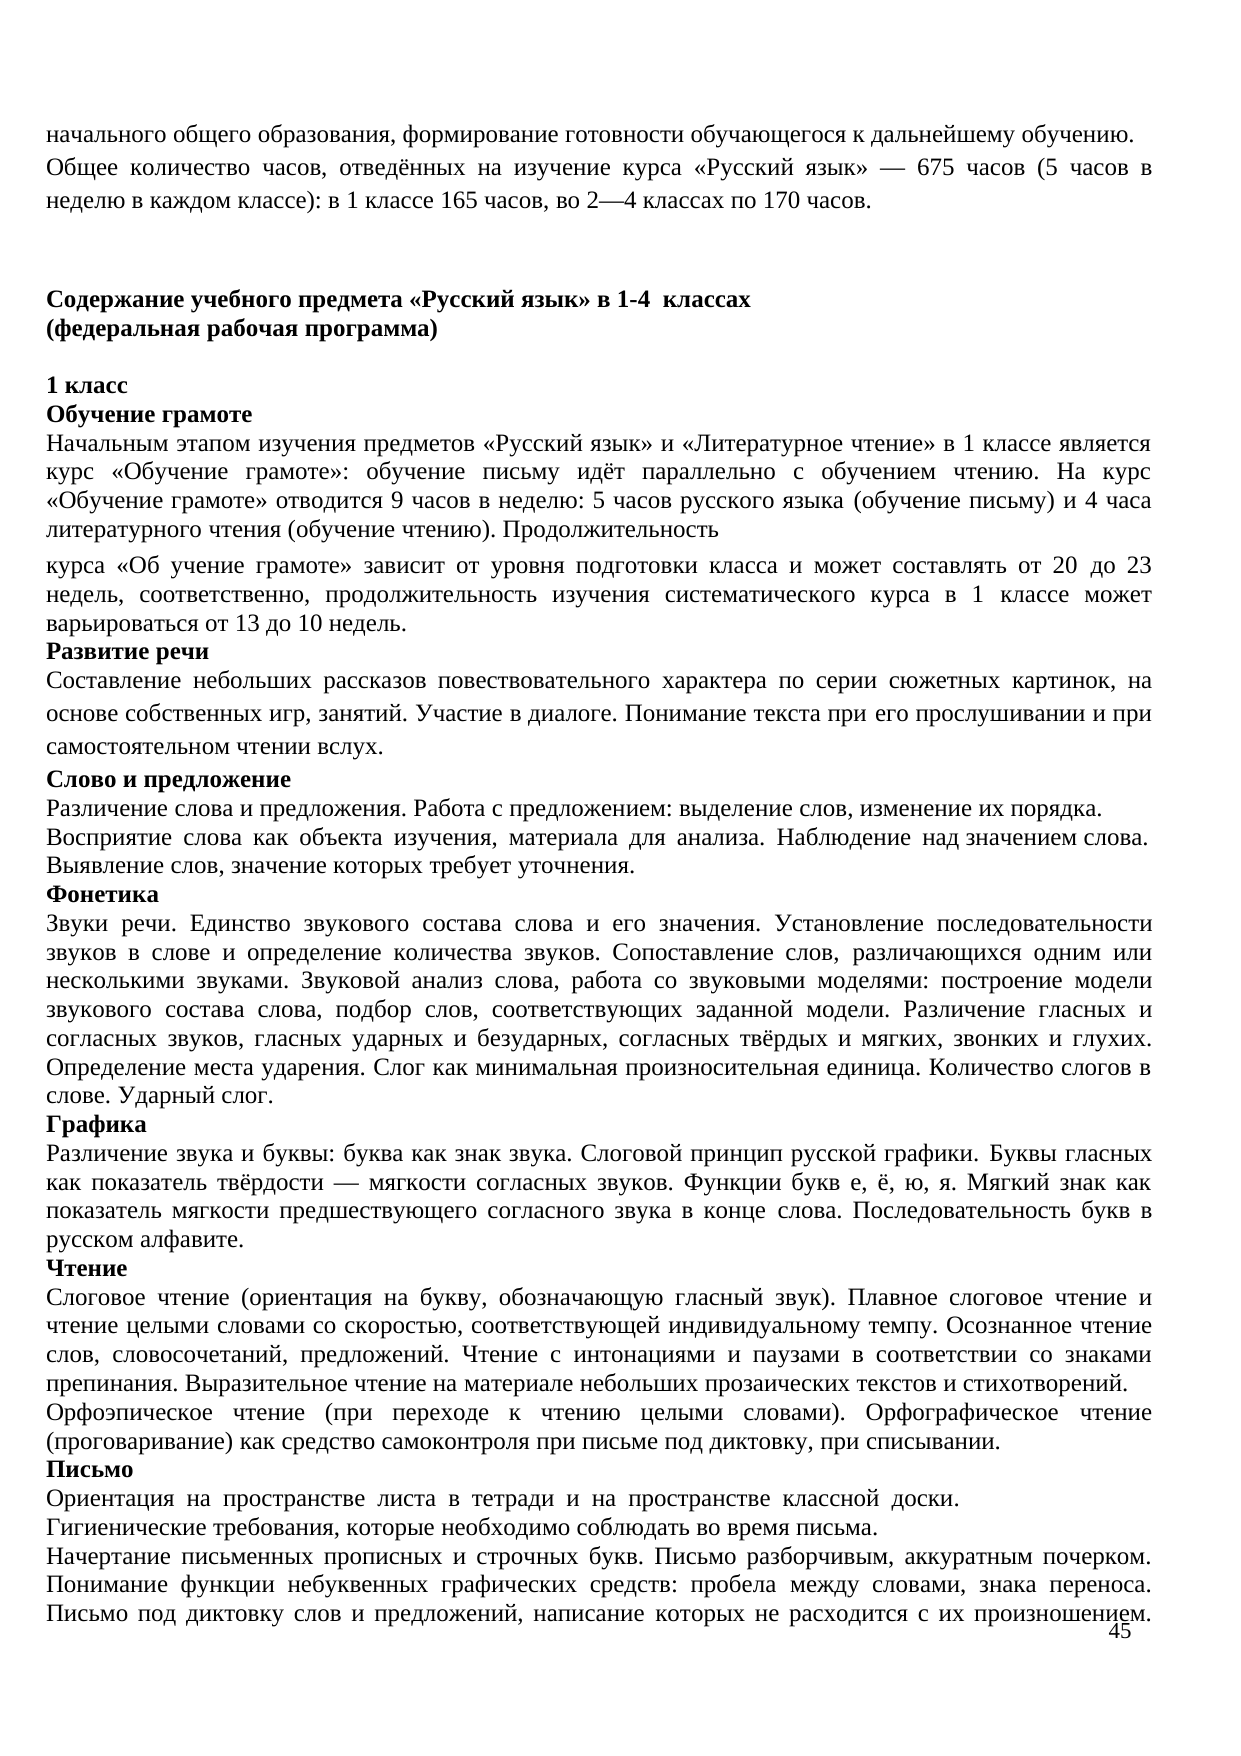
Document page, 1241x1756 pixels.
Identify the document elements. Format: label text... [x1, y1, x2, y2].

text Гигиенические требования, которые необходимо соблюдать во время письма. [46, 1512, 1230, 1541]
subtitle Чтение [46, 1253, 1230, 1282]
subtitle Письмо [46, 1454, 1230, 1483]
text Различение звука и буквы: буква как знак звука. Слоговой принцип русской графики. Буквы гласных как показатель твёрдости — мягкости согласных звуков. Функции букв е, ё, ю, я. Мягкий знак как показатель мягкости предшествующего согласного звука в конце слова. Последовательность букв в русском алфавите. [46, 1138, 1152, 1253]
text Общее количество часов, отведённых на изучение курса «Русский язык» — 675 часов (5 часов в неделю в каждом классе): в 1 классе 165 часов, во 2—4 классах по 170 часов. [46, 152, 1152, 213]
text Ориентация на пространстве листа в тетради и на пространстве классной доски. [46, 1483, 1230, 1512]
text Слоговое чтение (ориентация на букву, обозначающую гласный звук). Плавное слоговое чтение и чтение целыми словами со скоростью, соответствующей индивидуальному темпу. Осознанное чтение слов, словосочетаний, предложений. Чтение с интонациями и паузами в соответствии со знаками препинания. Выразительное чтение на материале небольших прозаических текстов и стихотворений. [46, 1282, 1152, 1397]
text Составление небольших рассказов повествовательного характера по серии сюжетных картинок, на основе собственных игр, занятий. Участие в диалоге. Понимание текста при его прослушивании и при самостоятельном чтении вслух. [46, 665, 1152, 760]
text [46, 1541, 1152, 1627]
text Различение слова и предложения. Работа с предложением: выделение слов, изменение их порядка. [46, 793, 1153, 822]
text Звуки речи. Единство звукового состава слова и его значения. Установление последовательности звуков в слове и определение количества звуков. Сопоставление слов, различающихся одним или несколькими звуками. Звуковой анализ слова, работа со звуковыми моделями: построение модели звукового состава слова, подбор слов, соответствующих заданной модели. Различение гласных и согласных звуков, гласных ударных и безударных, согласных твёрдых и мягких, звонких и глухих. Определение места ударения. Слог как минимальная произносительная единица. Количество слогов в слове. Ударный слог. [46, 908, 1152, 1109]
subtitle Слово и предложение [46, 764, 1230, 793]
text курса «Об учение грамоте» зависит от уровня подготовки класса и может составлять от 20 до 23 недель, соответственно, продолжительность изучения систематического курса в 1 классе может варьироваться от 13 до 10 недель. [46, 550, 1152, 636]
subtitle (федеральная рабочая программа) [46, 313, 1052, 341]
text Орфоэпическое чтение (при переходе к чтению целыми словами). Орфографическое чтение (проговаривание) как средство самоконтроля при письме под диктовку, при списывании. [46, 1397, 1152, 1454]
text Восприятие слова как объекта изучения, материала для анализа. Наблюдение над значением слова. Выявление слов, значение которых требует уточнения. [46, 822, 1230, 879]
text 1 класс [46, 370, 1230, 399]
subtitle Обучение грамоте [46, 399, 1230, 428]
subtitle Содержание учебного предмета «Русский язык» в 1-4 классах [46, 284, 1052, 313]
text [46, 119, 1152, 147]
subtitle Развитие речи [46, 636, 1230, 665]
subtitle Фонетика [46, 879, 1230, 908]
subtitle Графика [46, 1109, 1230, 1138]
text Начальным этапом изучения предметов «Русский язык» и «Литературное чтение» в 1 классе является курс «Обучение грамоте»: обучение письму идёт параллельно с обучением чтению. На курс «Обучение грамоте» отводится 9 часов в неделю: 5 часов русского языка (обучение письму) и 4 часа литературного чтения (обучение чтению). Продолжительность [46, 428, 1152, 543]
